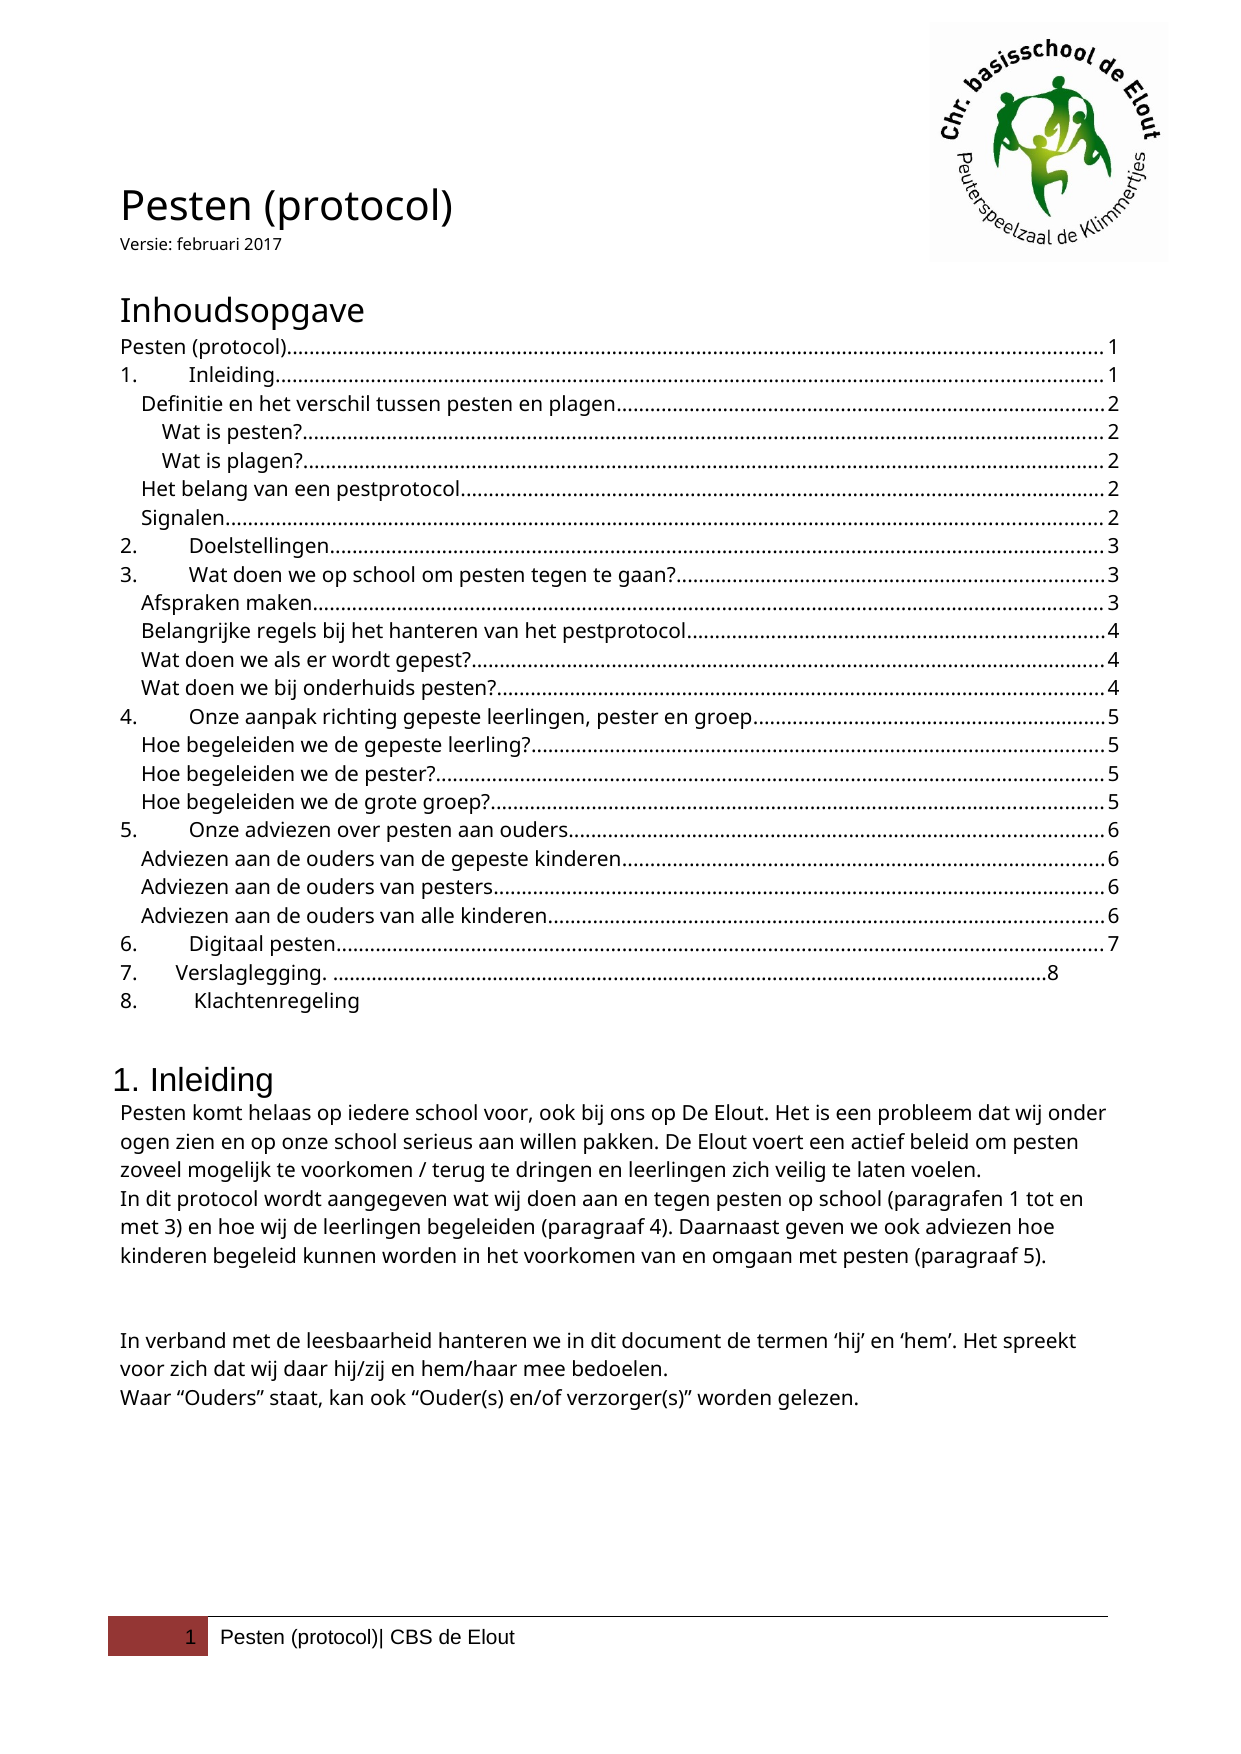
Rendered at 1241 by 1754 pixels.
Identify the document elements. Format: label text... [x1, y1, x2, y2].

text Hoe begeleiden we de gepeste leerling? 5 [141, 730, 1120, 759]
text In dit protocol wordt aangegeven wat wij doen aan en tegen pesten op school (paragrafen 1 tot en met 3) en hoe wij de leerlingen begeleiden (paragraaf 4). Daarnaast geven we ook adviezen hoe kinderen begeleid kunnen worden in het voorkomen van en omgaan met pesten (paragraaf 5). [120, 1184, 1120, 1269]
text Definitie en het verschil tussen pesten en plagen 2 [141, 389, 1120, 417]
text Waar “Ouders” staat, kan ook “Ouder(s) en/of verzorger(s)” worden gelezen. [120, 1383, 1120, 1411]
text Pesten (protocol) 1 [120, 332, 1120, 361]
text Wat is pesten? 2 [162, 417, 1120, 446]
text 3. Wat doen we op school om pesten tegen te gaan? 3 [120, 560, 1120, 588]
text Hoe begeleiden we de pester? 5 [141, 759, 1120, 787]
picture [929, 22, 1169, 262]
text 2. Doelstellingen 3 [120, 531, 1120, 560]
text In verband met de leesbaarheid hanteren we in dit document de termen ‘hij’ en ‘hem’. Het spreekt voor zich dat wij daar hij/zij en hem/haar mee bedoelen. [120, 1326, 1120, 1383]
text Adviezen aan de ouders van de gepeste kinderen 6 [141, 844, 1120, 872]
text Wat doen we bij onderhuids pesten? 4 [141, 673, 1120, 702]
text 1. Inleiding 1 [120, 361, 1120, 389]
text Signalen 2 [141, 503, 1120, 531]
text Pesten komt helaas op iedere school voor, ook bij ons op De Elout. Het is een probleem dat wij onder ogen zien en op onze school serieus aan willen pakken. De Elout voert een actief beleid om pesten zoveel mogelijk te voorkomen / terug te dringen en leerlingen zich veilig te laten voelen. [120, 1098, 1120, 1184]
text 6. Digitaal pesten 7 [120, 929, 1120, 958]
text 4. Onze aanpak richting gepeste leerlingen, pester en groep 5 [120, 702, 1120, 730]
text Afspraken maken 3 [141, 588, 1120, 617]
text Wat is plagen? 2 [162, 446, 1120, 474]
text Belangrijke regels bij het hanteren van het pestprotocol 4 [141, 617, 1120, 645]
text Pesten (protocol) [120, 176, 929, 233]
subtitle Inleiding [112, 1060, 1120, 1098]
text 7. Verslaglegging. ………………………………………………………………………………………………………………….8 [120, 958, 1120, 986]
text Adviezen aan de ouders van pesters 6 [141, 872, 1120, 901]
text Inhoudsopgave [120, 287, 1120, 332]
text Hoe begeleiden we de grote groep? 5 [141, 787, 1120, 816]
text Versie: februari 2017 [120, 233, 929, 256]
text Adviezen aan de ouders van alle kinderen 6 [141, 901, 1120, 929]
text 5. Onze adviezen over pesten aan ouders 6 [120, 816, 1120, 844]
text Wat doen we als er wordt gepest? 4 [141, 645, 1120, 673]
text Het belang van een pestprotocol 2 [141, 474, 1120, 503]
text 8. Klachtenregeling [120, 986, 1120, 1015]
